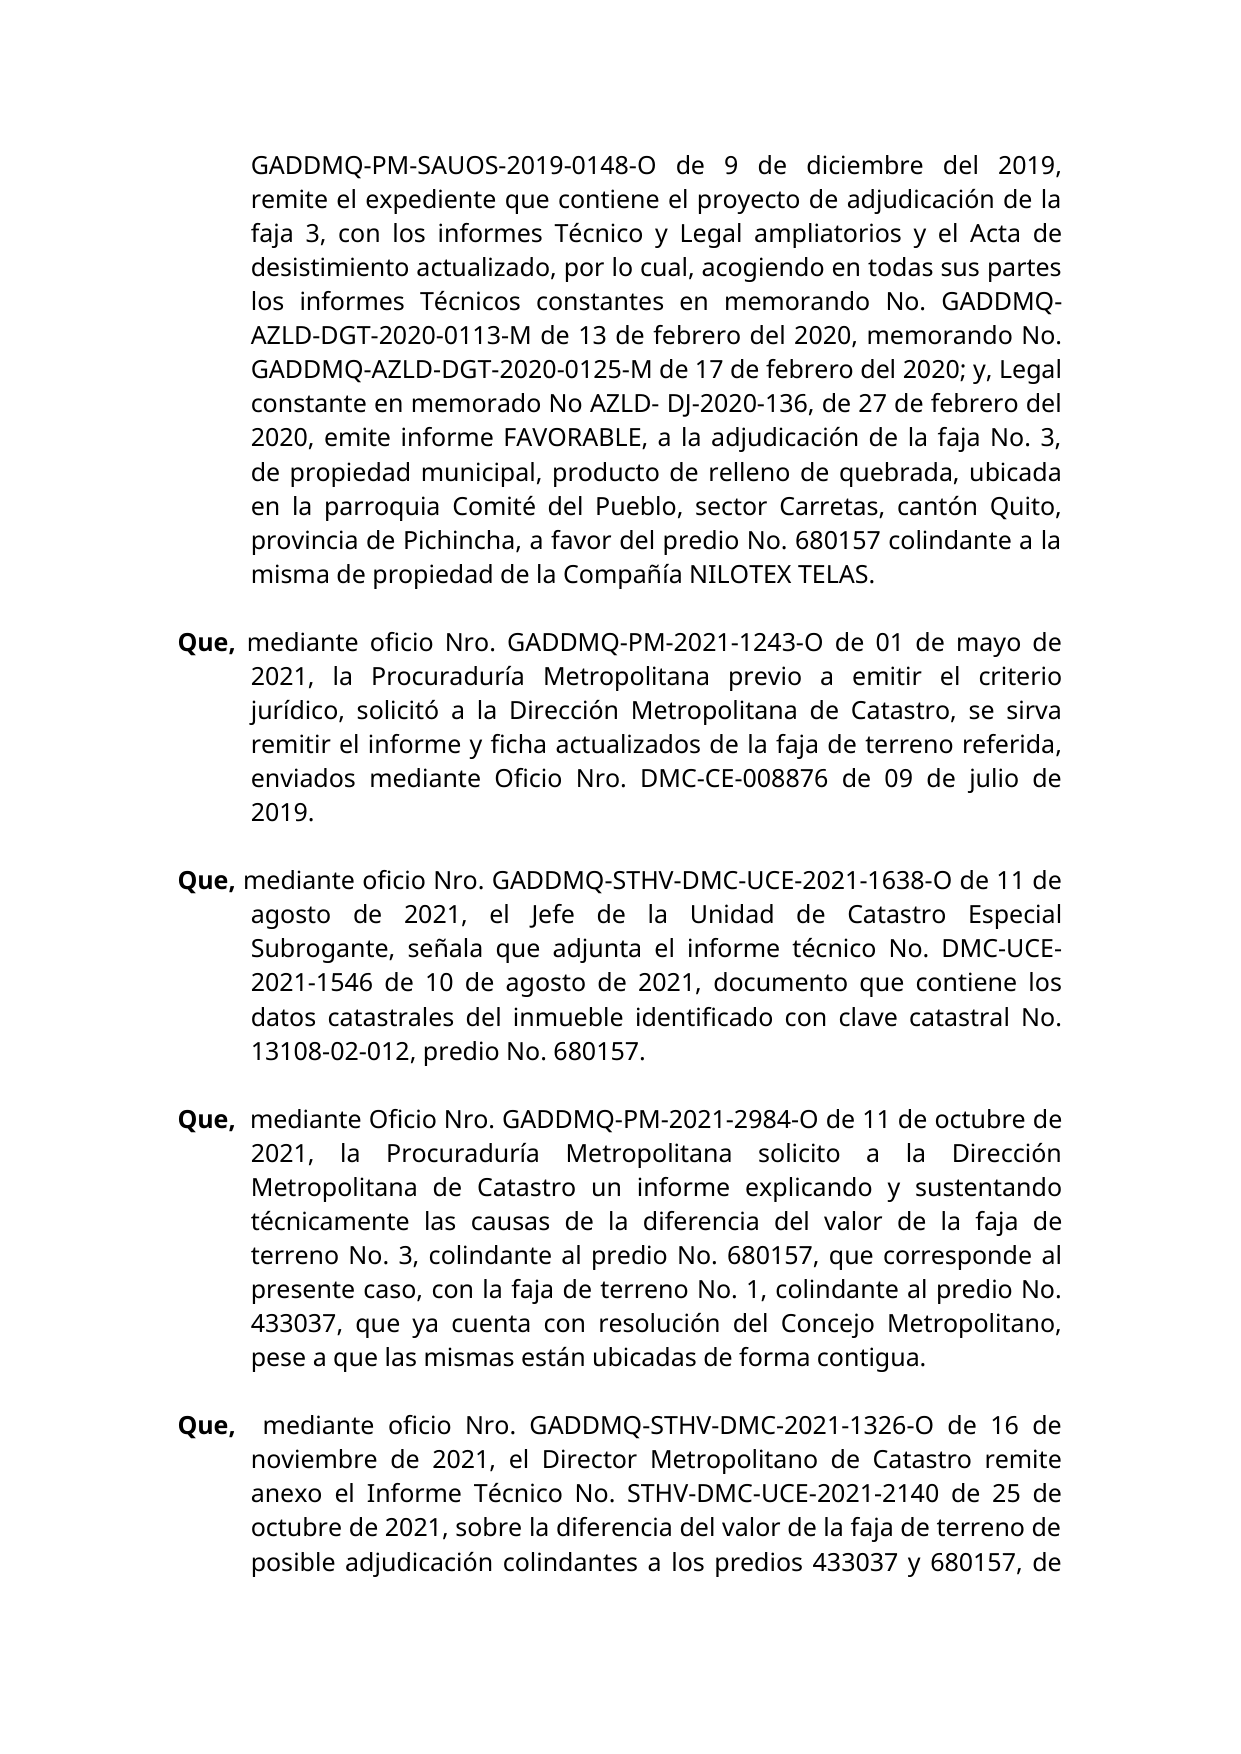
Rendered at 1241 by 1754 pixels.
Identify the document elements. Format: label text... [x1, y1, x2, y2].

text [177, 1408, 1063, 1578]
text Que, mediante oficio Nro. GADDMQ-STHV-DMC-UCE-2021-1638-O de 11 de agosto de 2021, el Jefe de la Unidad de Catastro Especial Subrogante, señala que adjunta el informe técnico No. DMC-UCE-2021-1546 de 10 de agosto de 2021, documento que contiene los datos catastrales del inmueble identificado con clave catastral No. 13108-02-012, predio No. 680157. [177, 863, 1063, 1067]
text Que, mediante Oficio Nro. GADDMQ-PM-2021-2984-O de 11 de octubre de 2021, la Procuraduría Metropolitana solicito a la Dirección Metropolitana de Catastro un informe explicando y sustentando técnicamente las causas de la diferencia del valor de la faja de terreno No. 3, colindante al predio No. 680157, que corresponde al presente caso, con la faja de terreno No. 1, colindante al predio No. 433037, que ya cuenta con resolución del Concejo Metropolitano, pese a que las mismas están ubicadas de forma contigua. [177, 1101, 1063, 1374]
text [177, 148, 1063, 590]
text Que, mediante oficio Nro. GADDMQ-PM-2021-1243-O de 01 de mayo de 2021, la Procuraduría Metropolitana previo a emitir el criterio jurídico, solicitó a la Dirección Metropolitana de Catastro, se sirva remitir el informe y ficha actualizados de la faja de terreno referida, enviados mediante Oficio Nro. DMC-CE-008876 de 09 de julio de 2019. [177, 624, 1063, 829]
